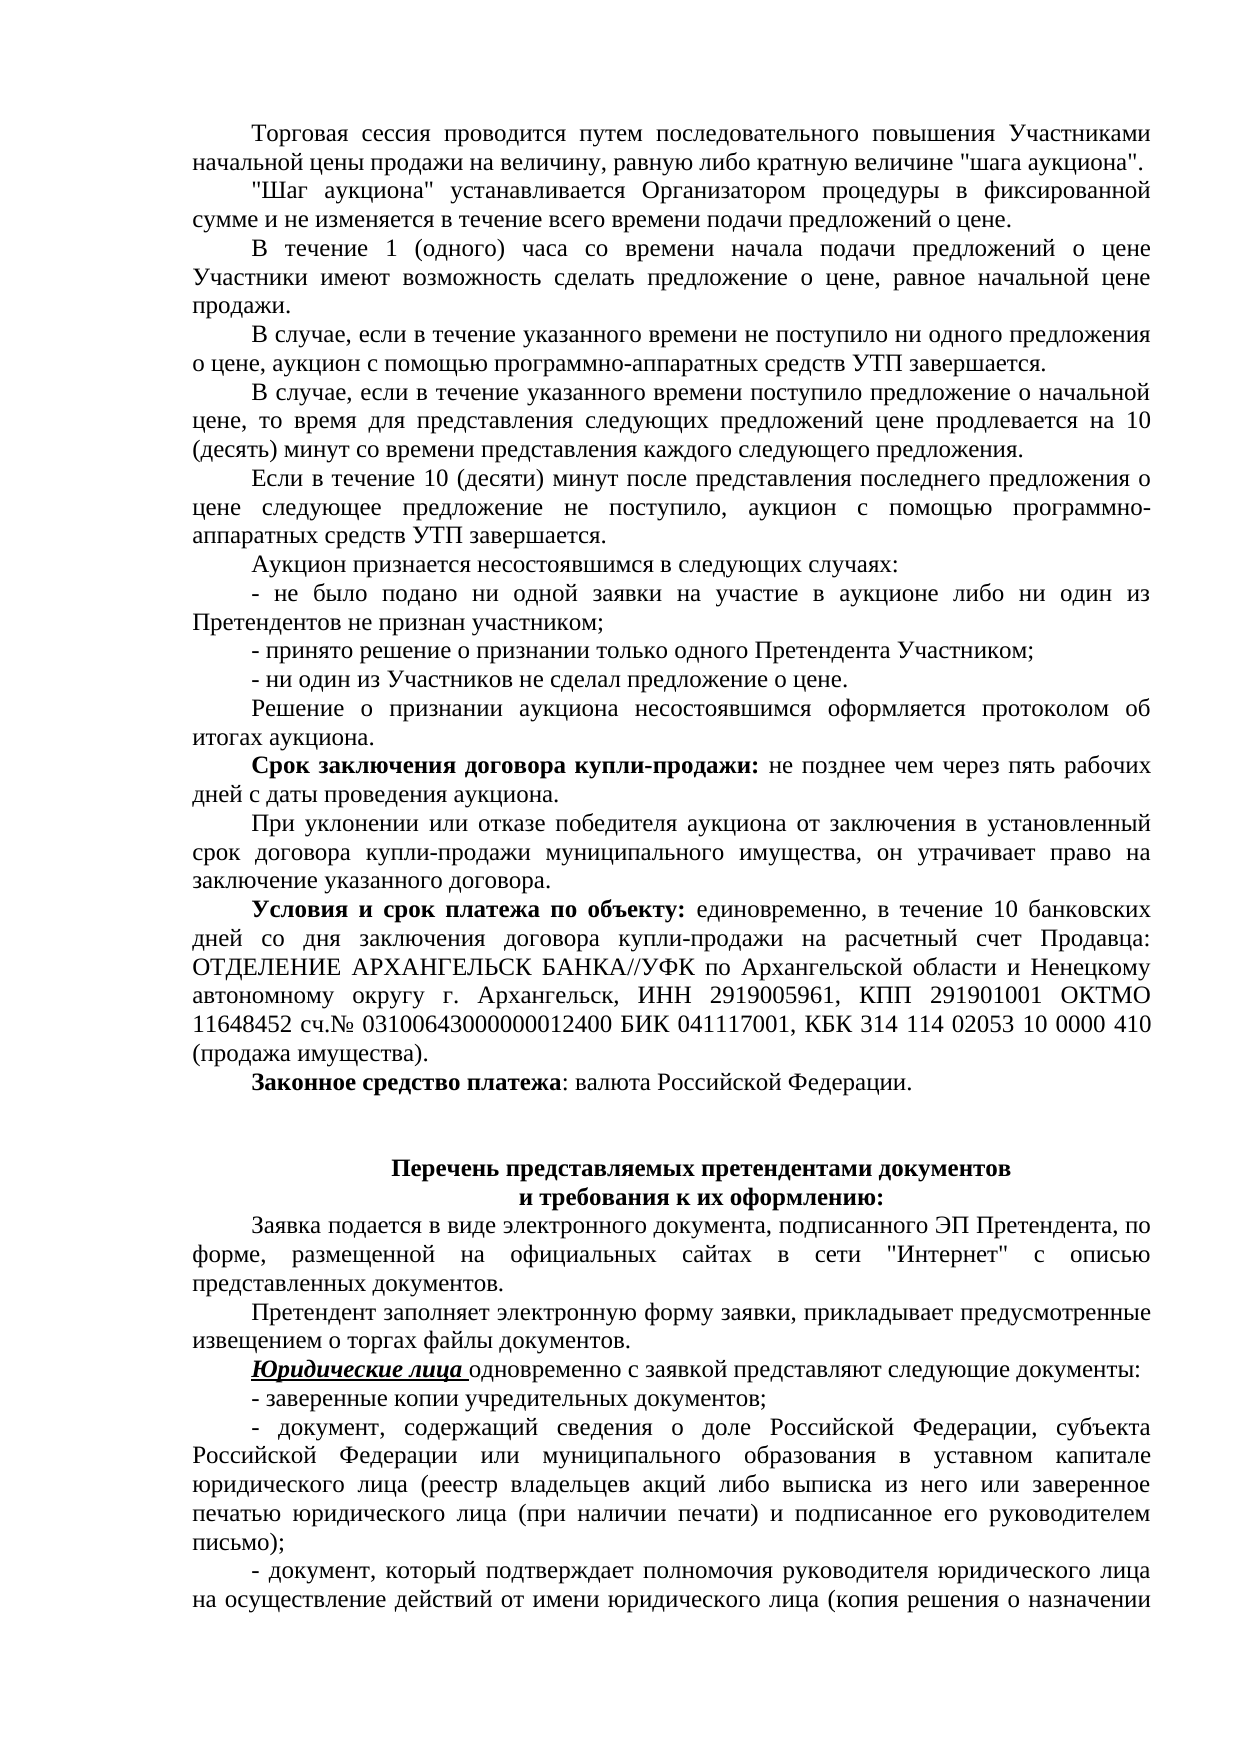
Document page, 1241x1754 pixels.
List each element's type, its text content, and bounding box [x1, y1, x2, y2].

text В случае, если в течение указанного времени не поступило ни одного предложения о цене, аукцион с помощью программно-аппаратных средств УТП завершается. [192, 319, 1152, 377]
text Условия и срок платежа по объекту: единовременно, в течение 10 банковских дней со дня заключения договора купли-продажи на расчетный счет Продавца: ОТДЕЛЕНИЕ АРХАНГЕЛЬСК БАНКА//УФК по Архангельской области и Ненецкому автономному округу г. Архангельск, ИНН 2919005961, КПП 291901001 ОКТМО 11648452 сч.№ 03100643000000012400 БИК 041117001, КБК 314 114 02053 10 0000 410 (продажа имущества). [192, 894, 1152, 1067]
text Перечень представляемых претендентами документов [192, 1153, 1152, 1182]
text Претендент заполняет электронную форму заявки, прикладывает предусмотренные извещением о торгах файлы документов. [192, 1297, 1152, 1354]
text - не было подано ни одной заявки на участие в аукционе либо ни один из Претендентов не признан участником; [192, 578, 1152, 636]
text Аукцион признается несостоявшимся в следующих случаях: [192, 549, 1152, 578]
text - заверенные копии учредительных документов; [192, 1383, 1152, 1412]
text Если в течение 10 (десяти) минут после представления последнего предложения о цене следующее предложение не поступило, аукцион с помощью программно-аппаратных средств УТП завершается. [192, 463, 1152, 549]
text Заявка подается в виде электронного документа, подписанного ЭП Претендента, по форме, размещенной на официальных сайтах в сети "Интернет" с описью представленных документов. [192, 1211, 1152, 1297]
text В случае, если в течение указанного времени поступило предложение о начальной цене, то время для представления следующих предложений цене продлевается на 10 (десять) минут со времени представления каждого следующего предложения. [192, 377, 1152, 463]
text В течение 1 (одного) часа со времени начала подачи предложений о цене Участники имеют возможность сделать предложение о цене, равное начальной цене продажи. [192, 233, 1152, 319]
text и требования к их оформлению: [192, 1182, 1152, 1211]
text Законное средство платежа: валюта Российской Федерации. [192, 1067, 1152, 1096]
text - ни один из Участников не сделал предложение о цене. [192, 664, 1152, 693]
text - принято решение о признании только одного Претендента Участником; [192, 636, 1152, 664]
text "Шаг аукциона" устанавливается Организатором процедуры в фиксированной сумме и не изменяется в течение всего времени подачи предложений о цене. [192, 176, 1152, 233]
text Срок заключения договора купли-продажи: не позднее чем через пять рабочих дней с даты проведения аукциона. [192, 751, 1152, 808]
text Решение о признании аукциона несостоявшимся оформляется протоколом об итогах аукциона. [192, 693, 1152, 751]
text Юридические лица одновременно с заявкой представляют следующие документы: [192, 1354, 1152, 1383]
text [192, 1556, 1152, 1613]
text Торговая сессия проводится путем последовательного повышения Участниками начальной цены продажи на величину, равную либо кратную величине "шага аукциона". [192, 118, 1152, 176]
text При уклонении или отказе победителя аукциона от заключения в установленный срок договора купли-продажи муниципального имущества, он утрачивает право на заключение указанного договора. [192, 808, 1152, 894]
text - документ, содержащий сведения о доле Российской Федерации, субъекта Российской Федерации или муниципального образования в уставном капитале юридического лица (реестр владельцев акций либо выписка из него или заверенное печатью юридического лица (при наличии печати) и подписанное его руководителем письмо); [192, 1412, 1152, 1556]
